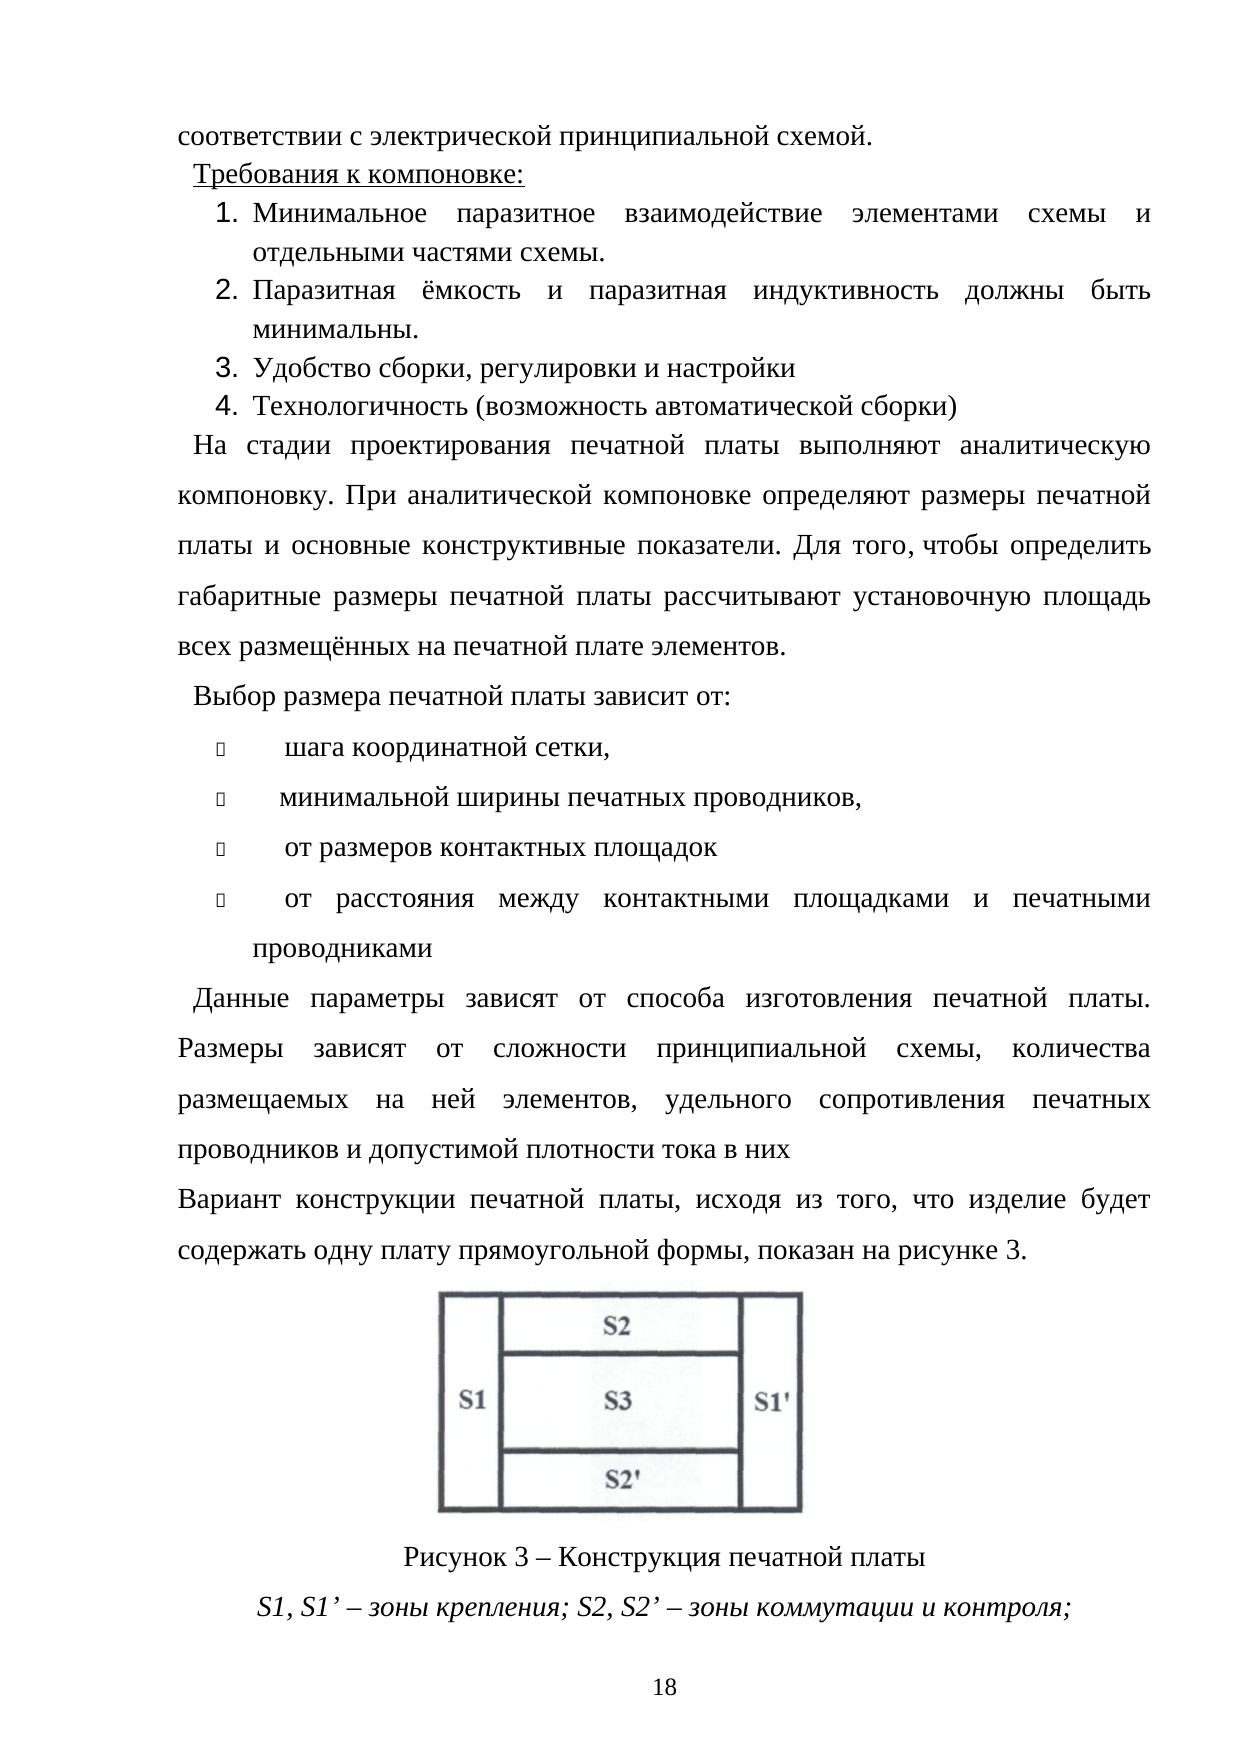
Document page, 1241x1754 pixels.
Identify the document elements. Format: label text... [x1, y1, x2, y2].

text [177, 118, 1152, 152]
text  от размеров контактных площадок [215, 829, 1152, 863]
text Выбор размера печатной платы зависит от: [177, 678, 1152, 712]
text На стадии проектирования печатной платы выполняют аналитическую компоновку. При аналитической компоновке определяют размеры печатной платы и основные конструктивные показатели. Для того, чтобы определить габаритные размеры печатной платы рассчитывают установочную площадь всех размещённых на печатной плате элементов. [177, 427, 1152, 662]
text Данные параметры зависят от способа изготовления печатной платы. Размеры зависят от сложности принципиальной схемы, количества размещаемых на ней элементов, удельного сопротивления печатных проводников и допустимой плотности тока в них [177, 980, 1152, 1165]
text  шага координатной сетки, [215, 729, 1152, 762]
list Технологичность (возможность автоматической сборки) [215, 388, 1152, 422]
text S1, S1’ – зоны крепления; S2, S2’ – зоны коммутации и контроля; [177, 1589, 1152, 1622]
text Вариант конструкции печатной платы, исходя из того, что изделие будет содержать одну плату прямоугольной формы, показан на рисунке 3. [177, 1182, 1152, 1265]
list Паразитная ёмкость и паразитная индуктивность должны быть минимальны. [215, 272, 1152, 344]
list Удобство сборки, регулировки и настройки [215, 349, 1152, 383]
text  от расстояния между контактными площадками и печатными проводниками [215, 880, 1152, 963]
list Минимальное паразитное взаимодействие элементами схемы и отдельными частями схемы. [215, 195, 1152, 267]
text  минимальной ширины печатных проводников, [215, 779, 1152, 813]
text Рисунок 3 – Конструкция печатной платы [177, 1539, 1152, 1572]
text Требования к компоновке: [177, 157, 1152, 190]
picture [425, 1282, 819, 1522]
